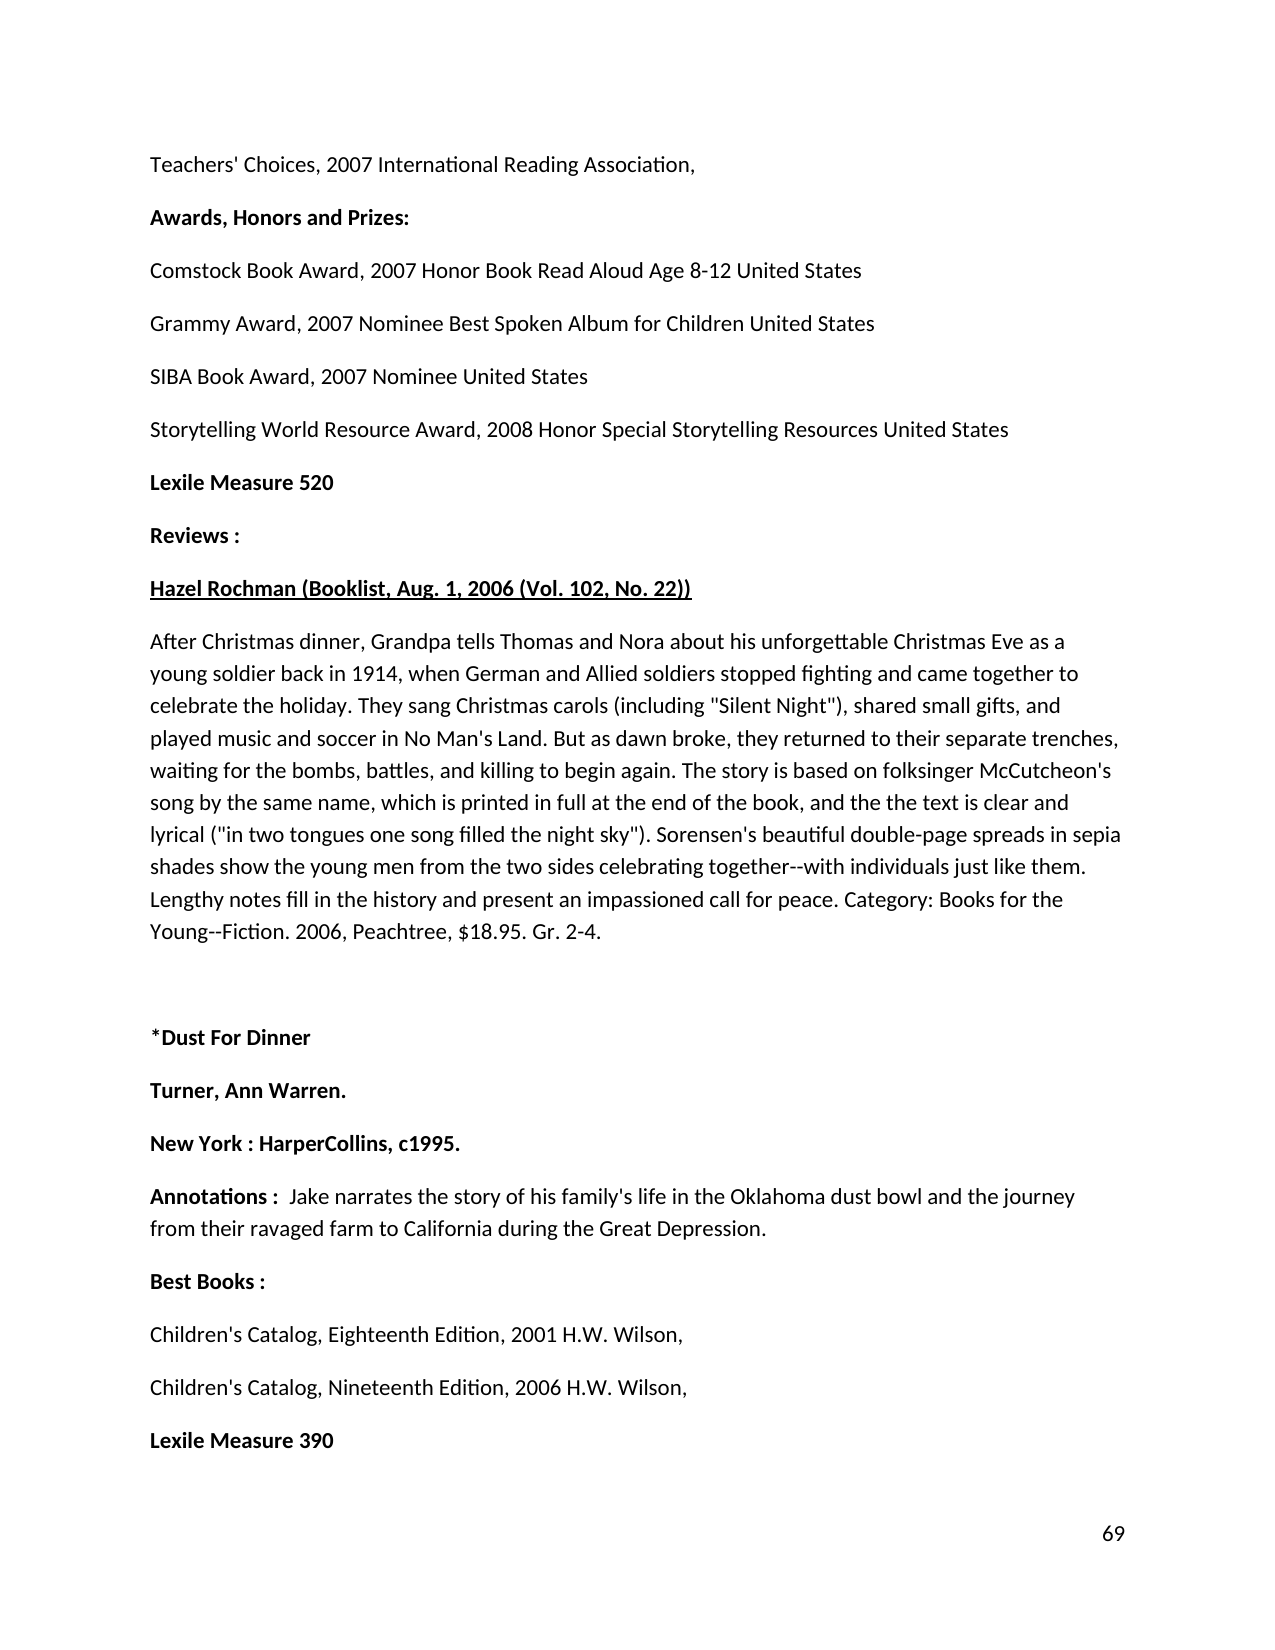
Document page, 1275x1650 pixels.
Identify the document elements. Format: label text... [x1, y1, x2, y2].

text Awards, Honors and Prizes: [150, 203, 1125, 231]
text Children's Catalog, Eighteenth Edition, 2001 H.W. Wilson, [150, 1320, 1125, 1348]
text Lexile Measure 520 [150, 468, 1125, 496]
text Best Books : [150, 1267, 1125, 1295]
text Annotations : Jake narrates the story of his family's life in the Oklahoma dust bowl and the journey from their ravaged farm to California during the Great Depression. [150, 1182, 1125, 1242]
text *Dust For Dinner [150, 1023, 1125, 1051]
text Reviews : [150, 521, 1125, 549]
text Turner, Ann Warren. [150, 1076, 1125, 1104]
text Storytelling World Resource Award, 2008 Honor Special Storytelling Resources United States [150, 415, 1125, 443]
text Lexile Measure 390 [150, 1426, 1125, 1454]
text Children's Catalog, Nineteenth Edition, 2006 H.W. Wilson, [150, 1373, 1125, 1401]
text Hazel Rochman (Booklist, Aug. 1, 2006 (Vol. 102, No. 22)) [150, 574, 1125, 602]
text Teachers' Choices, 2007 International Reading Association, [150, 150, 1125, 178]
text After Christmas dinner, Grandpa tells Thomas and Nora about his unforgettable Christmas Eve as a young soldier back in 1914, when German and Allied soldiers stopped fighting and came together to celebrate the holiday. They sang Christmas carols (including "Silent Night"), shared small gifts, and played music and soccer in No Man's Land. But as dawn broke, they returned to their separate trenches, waiting for the bombs, battles, and killing to begin again. The story is based on folksinger McCutcheon's song by the same name, which is printed in full at the end of the book, and the the text is clear and lyrical ("in two tongues one song filled the night sky"). Sorensen's beautiful double-page spreads in sepia shades show the young men from the two sides celebrating together--with individuals just like them. Lengthy notes fill in the history and present an impassioned call for peace. Category: Books for the Young--Fiction. 2006, Peachtree, $18.95. Gr. 2-4. [150, 627, 1125, 945]
text Comstock Book Award, 2007 Honor Book Read Aloud Age 8-12 United States [150, 256, 1125, 284]
text New York : HarperCollins, c1995. [150, 1129, 1125, 1157]
text Grammy Award, 2007 Nominee Best Spoken Album for Children United States [150, 309, 1125, 337]
text SIBA Book Award, 2007 Nominee United States [150, 362, 1125, 390]
